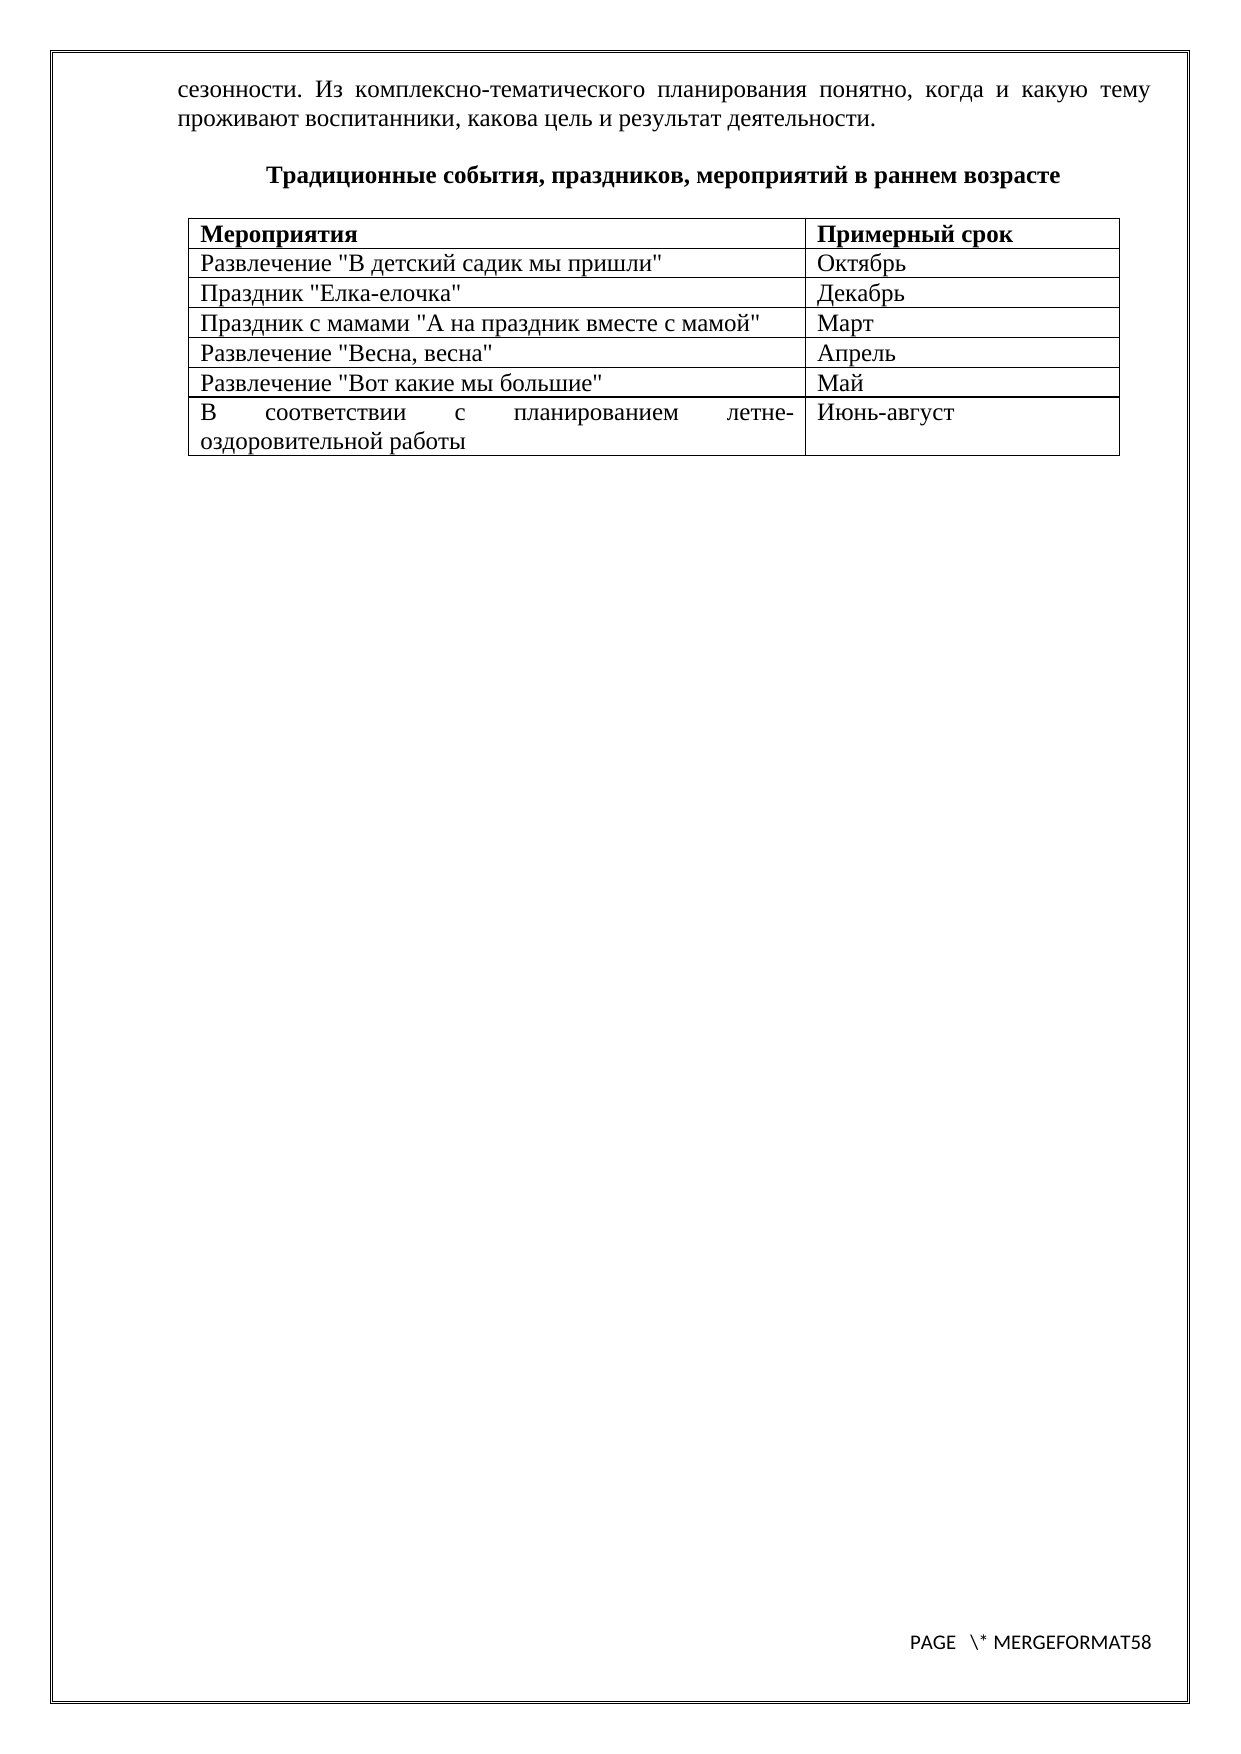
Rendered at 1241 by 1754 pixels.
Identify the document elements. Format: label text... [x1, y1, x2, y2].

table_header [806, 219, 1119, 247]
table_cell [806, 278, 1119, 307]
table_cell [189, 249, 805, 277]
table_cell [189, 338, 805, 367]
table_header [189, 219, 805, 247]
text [177, 74, 1152, 131]
text Традиционные события, праздников, мероприятий в раннем возрасте [177, 160, 1152, 189]
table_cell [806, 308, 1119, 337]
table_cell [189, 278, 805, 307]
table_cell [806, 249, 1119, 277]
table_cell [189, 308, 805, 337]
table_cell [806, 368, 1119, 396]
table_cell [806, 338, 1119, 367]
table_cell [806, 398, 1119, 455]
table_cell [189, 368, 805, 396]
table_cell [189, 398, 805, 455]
